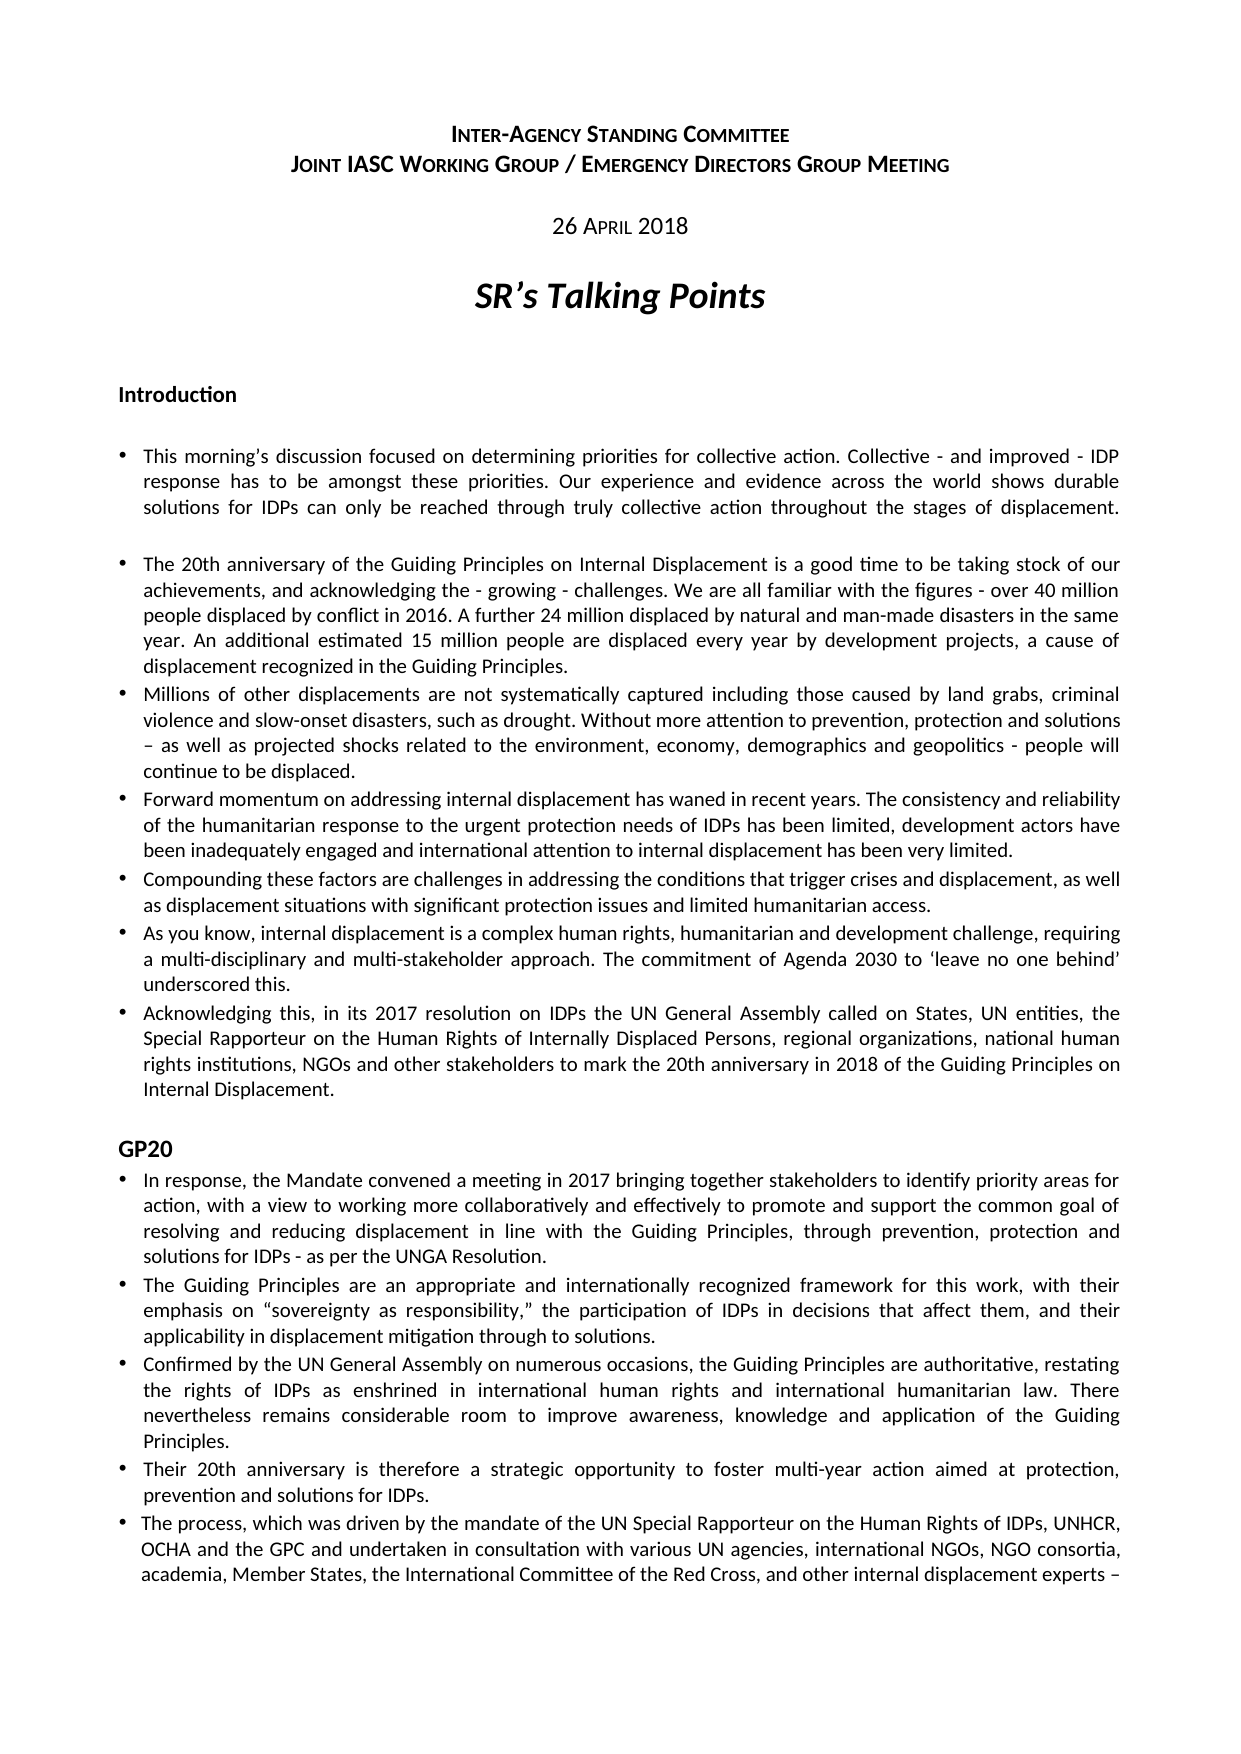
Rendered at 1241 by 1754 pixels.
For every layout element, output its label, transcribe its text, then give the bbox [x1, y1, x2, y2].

text Introduction [118, 381, 1122, 408]
text Joint IASC Working Group / Emergency Directors Group Meeting [118, 149, 1122, 179]
text Inter-Agency Standing Committee [118, 118, 1122, 149]
list The Guiding Principles are an appropriate and internationally recognized framework for this work, with their emphasis on “sovereignty as responsibility,” the participation of IDPs in decisions that affect them, and their applicability in displacement mitigation through to solutions. [118, 1269, 1122, 1348]
list As you know, internal displacement is a complex human rights, humanitarian and development challenge, requiring a multi-disciplinary and multi-stakeholder approach. The commitment of Agenda 2030 to ‘leave no one behind’ underscored this. [118, 917, 1122, 997]
list Millions of other displacements are not systematically captured including those caused by land grabs, criminal violence and slow-onset disasters, such as drought. Without more attention to prevention, protection and solutions – as well as projected shocks related to the environment, economy, demographics and geopolitics - people will continue to be displaced. [118, 678, 1122, 783]
list The 20th anniversary of the Guiding Principles on Internal Displacement is a good time to be taking stock of our achievements, and acknowledging the - growing - challenges. We are all familiar with the figures - over 40 million people displaced by conflict in 2016. A further 24 million displaced by natural and man-made disasters in the same year. An additional estimated 15 million people are displaced every year by development projects, a cause of displacement recognized in the Guiding Principles. [118, 548, 1122, 678]
list This morning’s discussion focused on determining priorities for collective action. Collective - and improved - IDP response has to be amongst these priorities. Our experience and evidence across the world shows durable solutions for IDPs can only be reached through truly collective action throughout the stages of displacement. [118, 440, 1122, 548]
list Forward momentum on addressing internal displacement has waned in recent years. The consistency and reliability of the humanitarian response to the urgent protection needs of IDPs has been limited, development actors have been inadequately engaged and international attention to internal displacement has been very limited. [118, 783, 1122, 863]
text GP20 [118, 1133, 1122, 1164]
list Their 20th anniversary is therefore a strategic opportunity to foster multi-year action aimed at protection, prevention and solutions for IDPs. [118, 1453, 1122, 1507]
list Acknowledging this, in its 2017 resolution on IDPs the UN General Assembly called on States, UN entities, the Special Rapporteur on the Human Rights of Internally Displaced Persons, regional organizations, national human rights institutions, NGOs and other stakeholders to mark the 20th anniversary in 2018 of the Guiding Principles on Internal Displacement. [118, 997, 1122, 1102]
list In response, the Mandate convened a meeting in 2017 bringing together stakeholders to identify priority areas for action, with a view to working more collaboratively and effectively to promote and support the common goal of resolving and reducing displacement in line with the Guiding Principles, through prevention, protection and solutions for IDPs - as per the UNGA Resolution. [118, 1164, 1122, 1269]
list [118, 1507, 1122, 1587]
text 26 April 2018 [118, 210, 1122, 241]
list Confirmed by the UN General Assembly on numerous occasions, the Guiding Principles are authoritative, restating the rights of IDPs as enshrined in international human rights and international humanitarian law. There nevertheless remains considerable room to improve awareness, knowledge and application of the Guiding Principles. [118, 1348, 1122, 1453]
text SR’s Talking Points [118, 272, 1122, 318]
list Compounding these factors are challenges in addressing the conditions that trigger crises and displacement, as well as displacement situations with significant protection issues and limited humanitarian access. [118, 863, 1122, 917]
